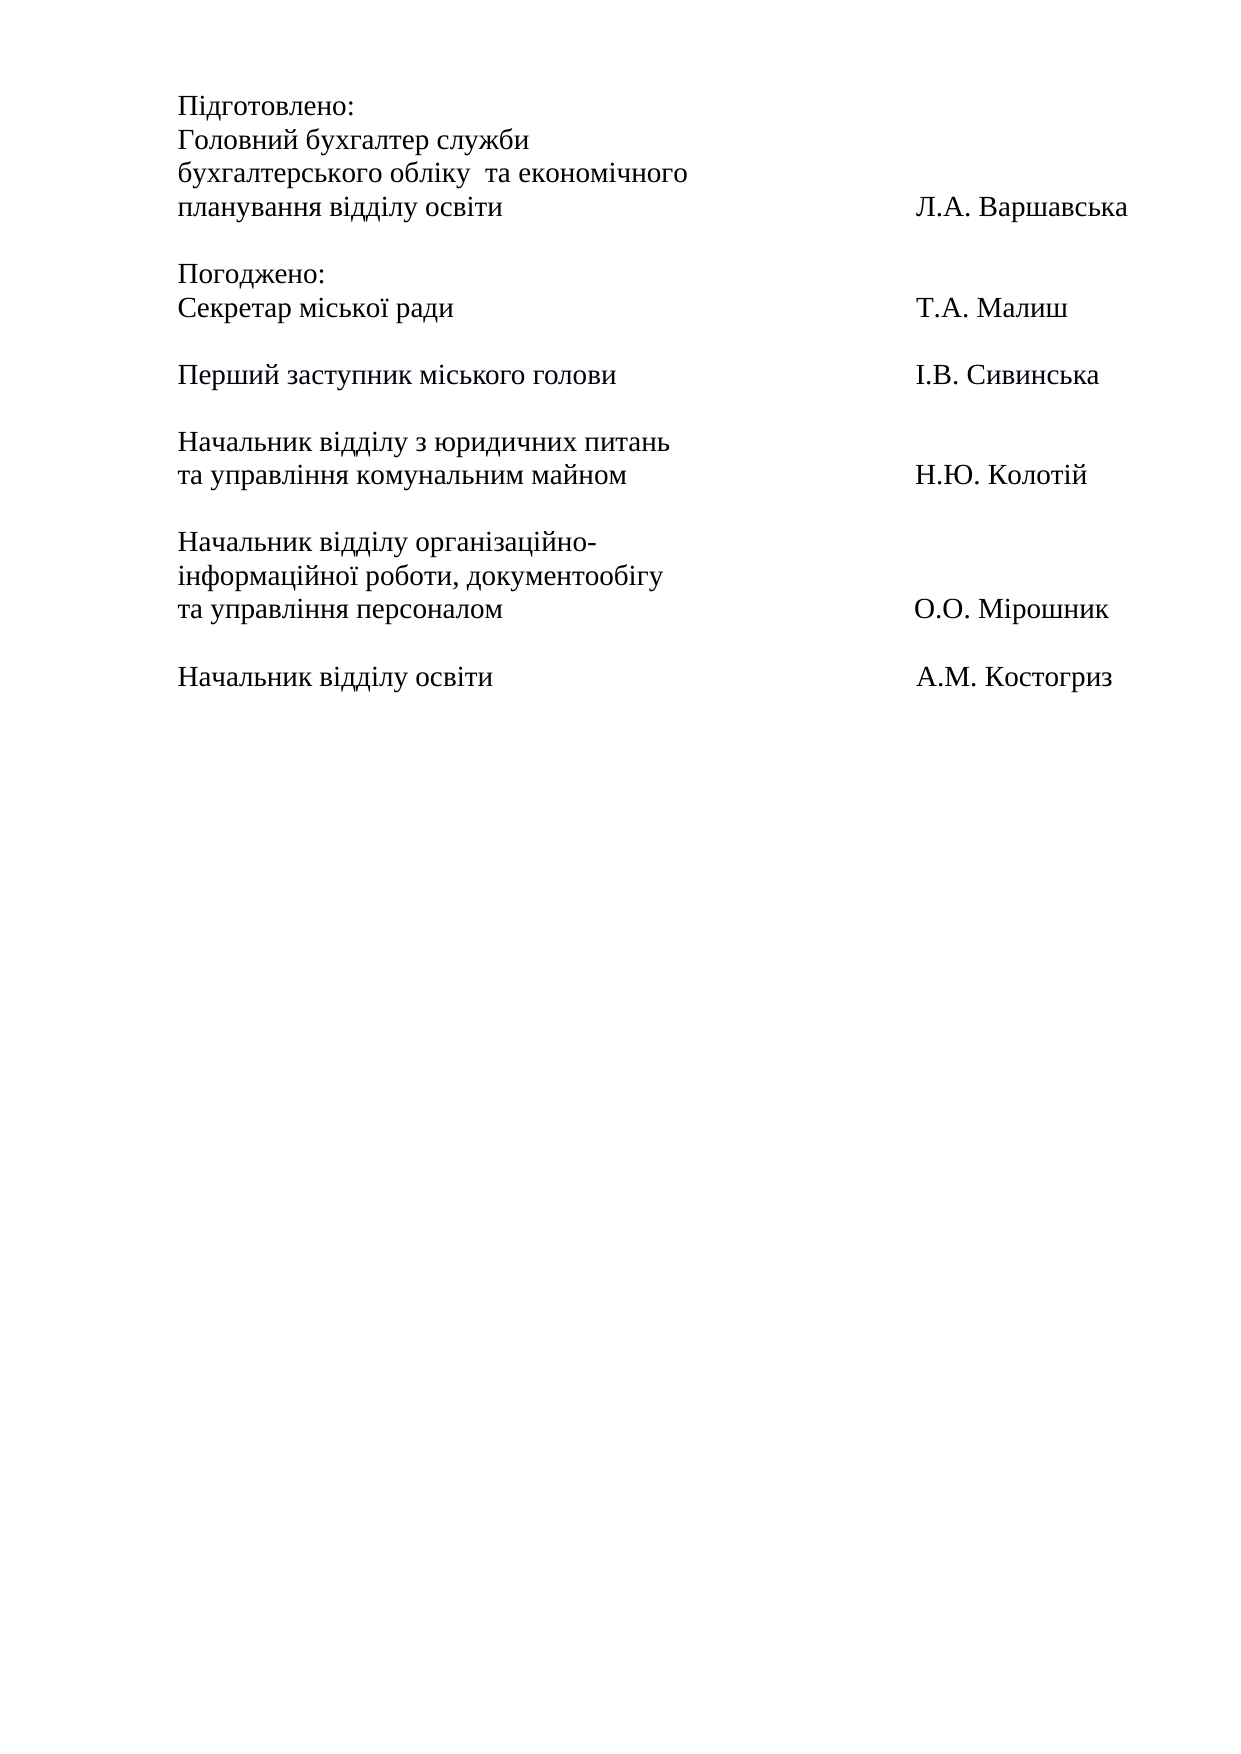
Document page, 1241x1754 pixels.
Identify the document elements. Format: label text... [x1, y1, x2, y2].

text Начальник відділу освіти А.М. Костогриз [177, 659, 1181, 692]
text Секретар міської ради Т.А. Малиш [177, 290, 1181, 323]
text Начальник відділу з юридичних питань [177, 424, 1181, 457]
text та управління комунальним майном Н.Ю. Колотій [177, 457, 1181, 491]
list планування відділу освіти Л.А. Варшавська [177, 189, 1181, 223]
text та управління персоналом О.О. Мірошник [177, 592, 1181, 625]
text інформаційної роботи, документообігу [177, 558, 1181, 592]
list бухгалтерського обліку та економічного [177, 156, 1181, 189]
text Підготовлено: [177, 88, 1181, 122]
text Перший заступник міського голови І.В. Сивинська [177, 357, 1181, 390]
text Погоджено: [177, 256, 1181, 290]
text Начальник відділу організаційно- [177, 524, 1181, 558]
list Головний бухгалтер служби [177, 122, 1181, 156]
